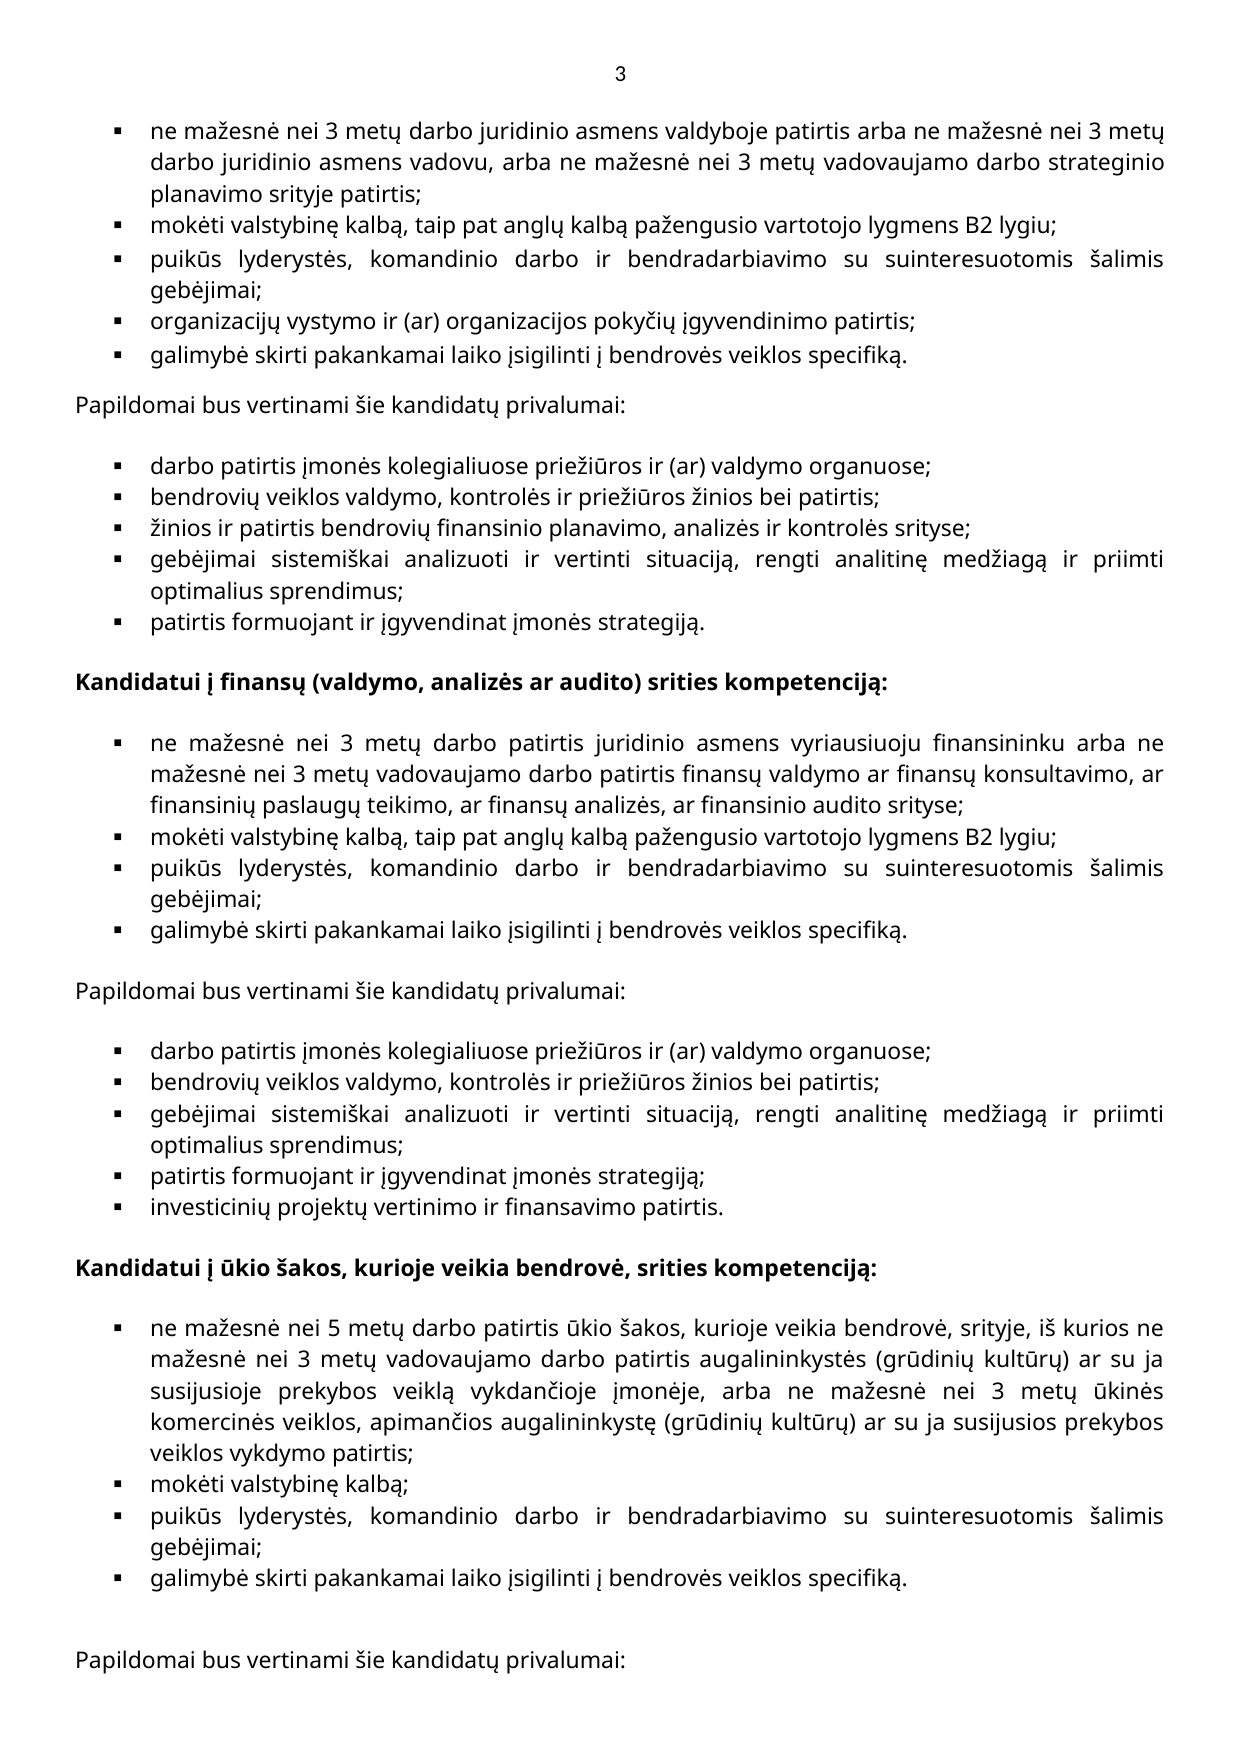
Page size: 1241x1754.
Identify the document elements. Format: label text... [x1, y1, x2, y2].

list žinios ir patirtis bendrovių finansinio planavimo, analizės ir kontrolės srityse; [112, 512, 1165, 543]
text Kandidatui į ūkio šakos, kurioje veikia bendrovė, srities kompetenciją: [75, 1252, 1165, 1283]
list darbo patirtis įmonės kolegialiuose priežiūros ir (ar) valdymo organuose; [112, 1035, 1165, 1066]
list darbo patirtis įmonės kolegialiuose priežiūros ir (ar) valdymo organuose; [112, 450, 1165, 481]
list patirtis formuojant ir įgyvendinat įmonės strategiją; [112, 1160, 1165, 1191]
list bendrovių veiklos valdymo, kontrolės ir priežiūros žinios bei patirtis; [112, 1066, 1165, 1098]
list ne mažesnė nei 3 metų darbo patirtis juridinio asmens vyriausiuoju finansininku arba ne mažesnė nei 3 metų vadovaujamo darbo patirtis finansų valdymo ar finansų konsultavimo, ar finansinių paslaugų teikimo, ar finansų analizės, ar finansinio audito srityse; [112, 727, 1165, 821]
text Kandidatui į finansų (valdymo, analizės ar audito) srities kompetenciją: [75, 666, 1165, 698]
list ne mažesnė nei 5 metų darbo patirtis ūkio šakos, kurioje veikia bendrovė, srityje, iš kurios ne mažesnė nei 3 metų vadovaujamo darbo patirtis augalininkystės (grūdinių kultūrų) ar su ja susijusioje prekybos veiklą vykdančioje įmonėje, arba ne mažesnė nei 3 metų ūkinės komercinės veiklos, apimančios augalininkystę (grūdinių kultūrų) ar su ja susijusios prekybos veiklos vykdymo patirtis; [112, 1312, 1165, 1468]
list bendrovių veiklos valdymo, kontrolės ir priežiūros žinios bei patirtis; [112, 481, 1165, 512]
list gebėjimai sistemiškai analizuoti ir vertinti situaciją, rengti analitinę medžiagą ir priimti optimalius sprendimus; [112, 543, 1165, 606]
list mokėti valstybinę kalbą, taip pat anglų kalbą pažengusio vartotojo lygmens B2 lygiu; [112, 821, 1165, 852]
list puikūs lyderystės, komandinio darbo ir bendradarbiavimo su suinteresuotomis šalimis gebėjimai; [112, 243, 1165, 305]
list investicinių projektų vertinimo ir finansavimo patirtis. [112, 1191, 1165, 1223]
text Papildomai bus vertinami šie kandidatų privalumai: [75, 389, 1165, 421]
list galimybė skirti pakankamai laiko įsigilinti į bendrovės veiklos specifiką. [112, 339, 1165, 370]
list puikūs lyderystės, komandinio darbo ir bendradarbiavimo su suinteresuotomis šalimis gebėjimai; [112, 1500, 1165, 1562]
list patirtis formuojant ir įgyvendinat įmonės strategiją. [112, 606, 1165, 637]
list mokėti valstybinę kalbą; [112, 1468, 1165, 1500]
text Papildomai bus vertinami šie kandidatų privalumai: [75, 975, 1165, 1006]
text Papildomai bus vertinami šie kandidatų privalumai: [75, 1644, 1165, 1675]
list puikūs lyderystės, komandinio darbo ir bendradarbiavimo su suinteresuotomis šalimis gebėjimai; [112, 852, 1165, 914]
list ne mažesnė nei 3 metų darbo juridinio asmens valdyboje patirtis arba ne mažesnė nei 3 metų darbo juridinio asmens vadovu, arba ne mažesnė nei 3 metų vadovaujamo darbo strateginio planavimo srityje patirtis; [112, 115, 1165, 209]
list galimybė skirti pakankamai laiko įsigilinti į bendrovės veiklos specifiką. [112, 914, 1165, 946]
list galimybė skirti pakankamai laiko įsigilinti į bendrovės veiklos specifiką. [112, 1562, 1165, 1593]
list mokėti valstybinę kalbą, taip pat anglų kalbą pažengusio vartotojo lygmens B2 lygiu; [112, 209, 1165, 240]
list organizacijų vystymo ir (ar) organizacijos pokyčių įgyvendinimo patirtis; [112, 305, 1165, 336]
list gebėjimai sistemiškai analizuoti ir vertinti situaciją, rengti analitinę medžiagą ir priimti optimalius sprendimus; [112, 1098, 1165, 1160]
